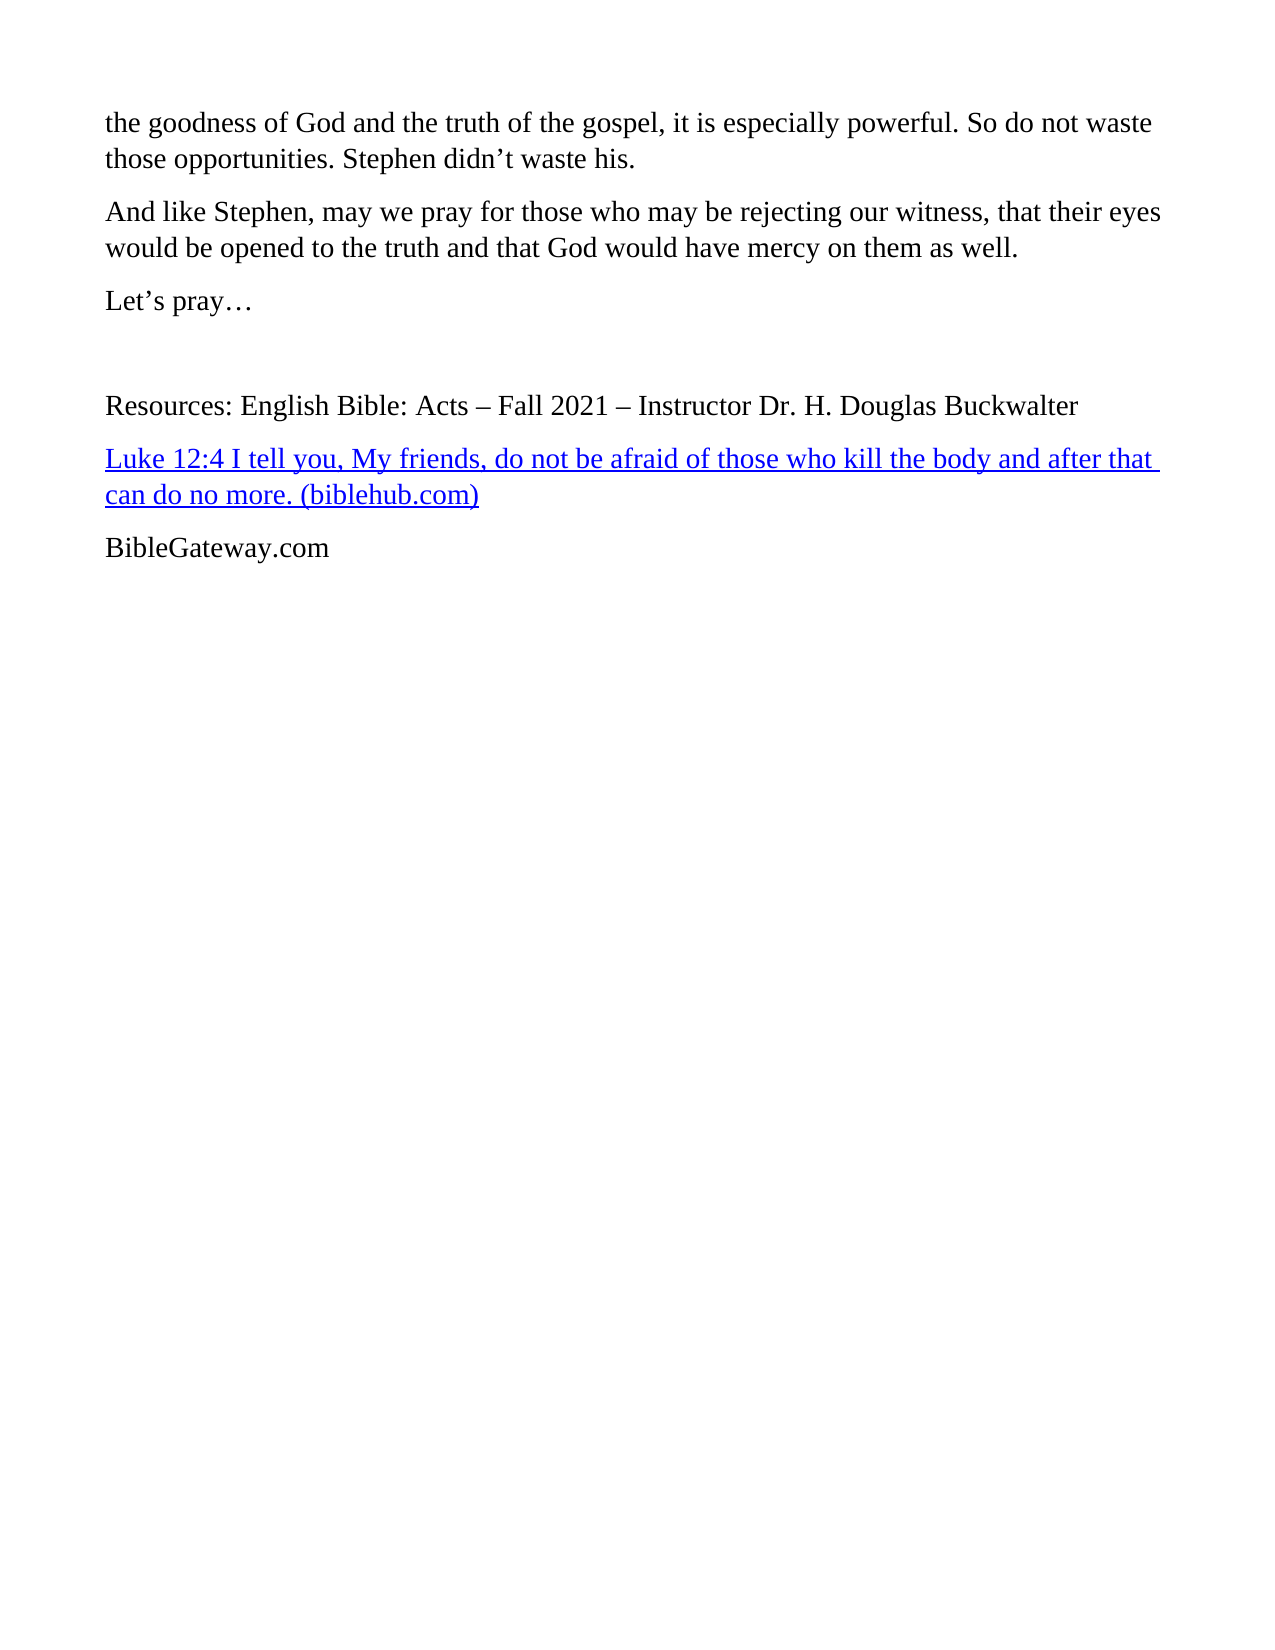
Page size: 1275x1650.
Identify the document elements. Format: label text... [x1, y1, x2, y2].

text BibleGateway.com [105, 530, 1170, 564]
text Luke 12:4 I tell you, My friends, do not be afraid of those who kill the body and after that can do no more. (biblehub.com) [105, 441, 1170, 511]
text Let’s pray… [105, 283, 1170, 316]
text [105, 105, 1170, 175]
text And like Stephen, may we pray for those who may be rejecting our witness, that their eyes would be opened to the truth and that God would have mercy on them as well. [105, 194, 1170, 264]
text Resources: English Bible: Acts – Fall 2021 – Instructor Dr. H. Douglas Buckwalter [105, 388, 1170, 422]
